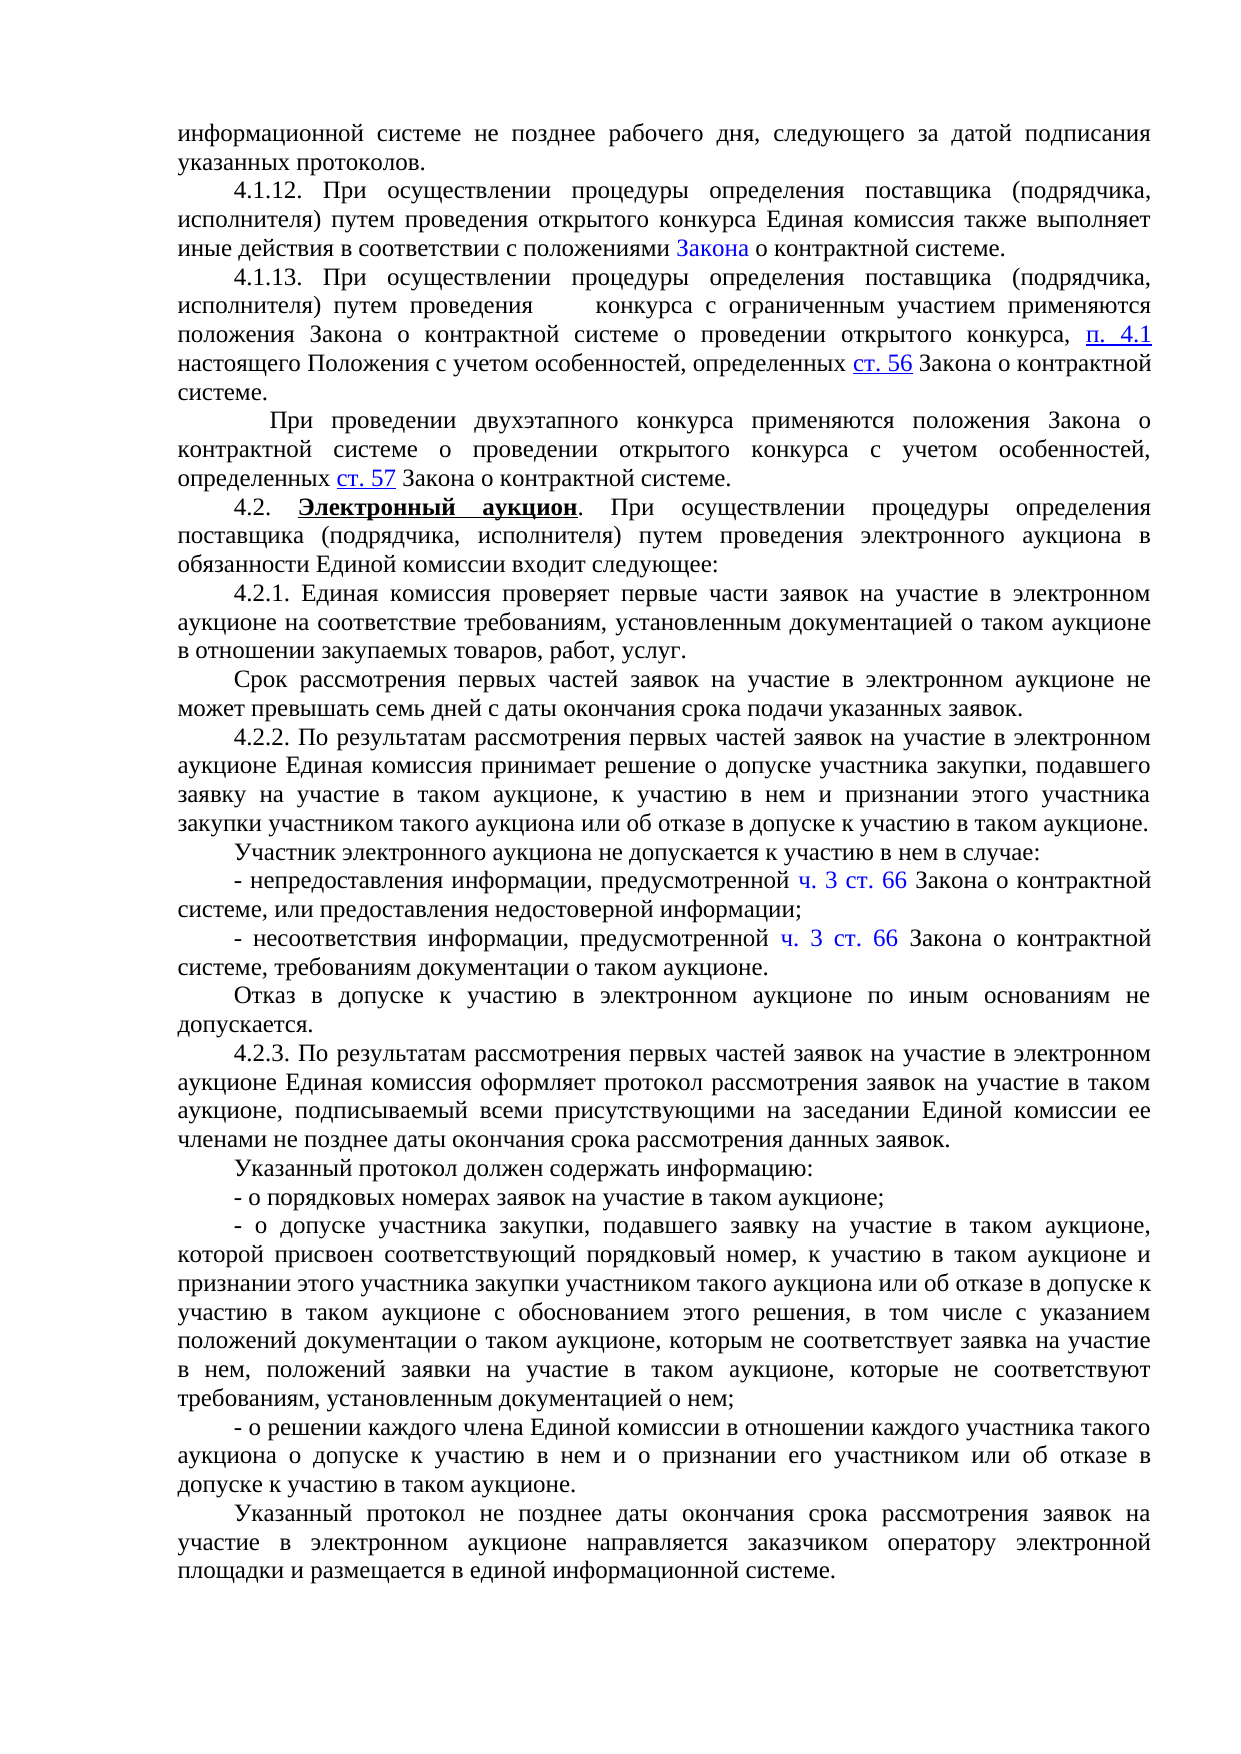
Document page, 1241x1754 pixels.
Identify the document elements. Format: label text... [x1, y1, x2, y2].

text - о решении каждого члена Единой комиссии в отношении каждого участника такого аукциона о допуске к участию в нем и о признании его участником или об отказе в допуске к участию в таком аукционе. [177, 1412, 1152, 1498]
text - о порядковых номерах заявок на участие в таком аукционе; [177, 1182, 1152, 1211]
text - о допуске участника закупки, подавшего заявку на участие в таком аукционе, которой присвоен соответствующий порядковый номер, к участию в таком аукционе и признании этого участника закупки участником такого аукциона или об отказе в допуске к участию в таком аукционе с обоснованием этого решения, в том числе с указанием положений документации о таком аукционе, которым не соответствует заявка на участие в нем, положений заявки на участие в таком аукционе, которые не соответствуют требованиям, установленным документацией о нем; [177, 1211, 1152, 1412]
text Участник электронного аукциона не допускается к участию в нем в случае: [177, 837, 1152, 866]
text 4.1.13. При осуществлении процедуры определения поставщика (подрядчика, исполнителя) путем проведения конкурса с ограниченным участием применяются положения Закона о контрактной системе о проведении открытого конкурса, п. 4.1 настоящего Положения с учетом особенностей, определенных ст. 56 Закона о контрактной системе. [177, 262, 1152, 406]
text 4.2. Электронный аукцион. При осуществлении процедуры определения поставщика (подрядчика, исполнителя) путем проведения электронного аукциона в обязанности Единой комиссии входит следующее: [177, 492, 1152, 578]
text 4.2.2. По результатам рассмотрения первых частей заявок на участие в электронном аукционе Единая комиссия принимает решение о допуске участника закупки, подавшего заявку на участие в таком аукционе, к участию в нем и признании этого участника закупки участником такого аукциона или об отказе в допуске к участию в таком аукционе. [177, 722, 1152, 837]
text Указанный протокол не позднее даты окончания срока рассмотрения заявок на участие в электронном аукционе направляется заказчиком оператору электронной площадки и размещается в единой информационной системе. [177, 1498, 1152, 1584]
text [177, 118, 1152, 176]
text 4.2.3. По результатам рассмотрения первых частей заявок на участие в электронном аукционе Единая комиссия оформляет протокол рассмотрения заявок на участие в таком аукционе, подписываемый всеми присутствующими на заседании Единой комиссии ее членами не позднее даты окончания срока рассмотрения данных заявок. [177, 1038, 1152, 1153]
text При проведении двухэтапного конкурса применяются положения Закона о контрактной системе о проведении открытого конкурса с учетом особенностей, определенных ст. 57 Закона о контрактной системе. [177, 406, 1152, 492]
text - непредоставления информации, предусмотренной ч. 3 ст. 66 Закона о контрактной системе, или предоставления недостоверной информации; [177, 866, 1152, 923]
text Указанный протокол должен содержать информацию: [177, 1153, 1152, 1182]
text 4.2.1. Единая комиссия проверяет первые части заявок на участие в электронном аукционе на соответствие требованиям, установленным документацией о таком аукционе в отношении закупаемых товаров, работ, услуг. [177, 578, 1152, 664]
text Отказ в допуске к участию в электронном аукционе по иным основаниям не допускается. [177, 981, 1152, 1038]
text Срок рассмотрения первых частей заявок на участие в электронном аукционе не может превышать семь дней с даты окончания срока подачи указанных заявок. [177, 664, 1152, 722]
text 4.1.12. При осуществлении процедуры определения поставщика (подрядчика, исполнителя) путем проведения открытого конкурса Единая комиссия также выполняет иные действия в соответствии с положениями Закона о контрактной системе. [177, 176, 1152, 262]
text - несоответствия информации, предусмотренной ч. 3 ст. 66 Закона о контрактной системе, требованиям документации о таком аукционе. [177, 923, 1152, 981]
